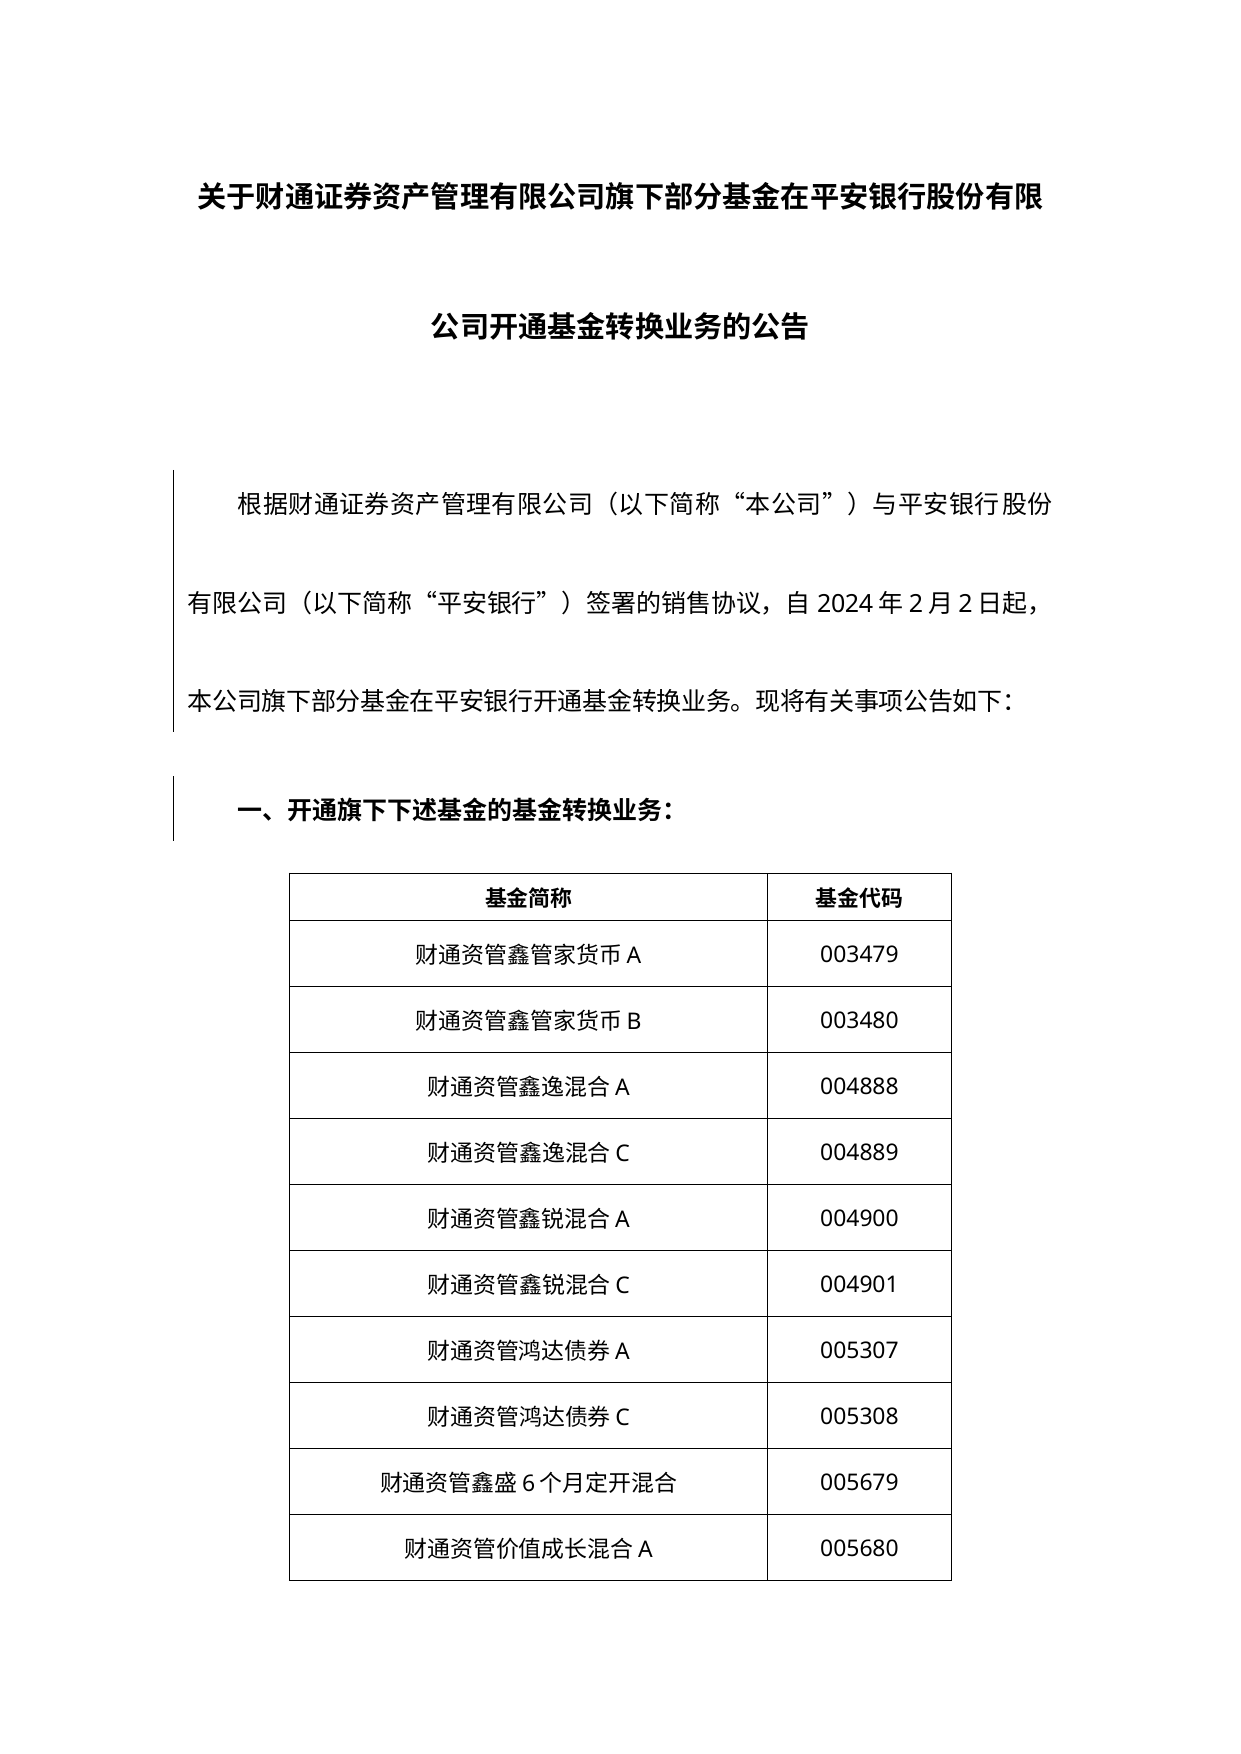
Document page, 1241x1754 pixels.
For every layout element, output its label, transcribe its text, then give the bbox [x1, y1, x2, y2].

table_cell 003479 [768, 921, 951, 986]
table_header 基金代码 [768, 874, 951, 920]
table_cell 财通资管鑫逸混合C [290, 1119, 767, 1184]
list 开通旗下下述基金的基金转换业务： [187, 776, 1053, 841]
table_cell 005308 [768, 1383, 951, 1448]
table_cell 005679 [768, 1449, 951, 1514]
table_cell 财通资管鑫管家货币A [290, 921, 767, 986]
table_cell 财通资管鸿达债券A [290, 1317, 767, 1382]
table_cell 004889 [768, 1119, 951, 1184]
text 关于财通证券资产管理有限公司旗下部分基金在平安银行股份有限公司开通基金转换业务的公告 [187, 162, 1053, 357]
table_cell 004888 [768, 1053, 951, 1118]
table_cell 财通资管鑫逸混合A [290, 1053, 767, 1118]
table_cell 财通资管价值成长混合A [290, 1515, 767, 1580]
text 根据财通证券资产管理有限公司（以下简称“本公司”）与平安银行股份有限公司（以下简称“平安银行”）签署的销售协议，自2024年2月2日起，本公司旗下部分基金在平安银行开通基金转换业务。现将有关事项公告如下： [187, 470, 1053, 732]
table_cell 财通资管鸿达债券C [290, 1383, 767, 1448]
table_cell 005680 [768, 1515, 951, 1580]
table_cell 004900 [768, 1185, 951, 1250]
table_cell 003480 [768, 987, 951, 1052]
table_cell 004901 [768, 1251, 951, 1316]
table_cell 财通资管鑫锐混合A [290, 1185, 767, 1250]
table_cell 005307 [768, 1317, 951, 1382]
table_cell 财通资管鑫盛6个月定开混合 [290, 1449, 767, 1514]
table_cell 财通资管鑫锐混合C [290, 1251, 767, 1316]
table_header 基金简称 [290, 874, 767, 920]
table_cell 财通资管鑫管家货币B [290, 987, 767, 1052]
